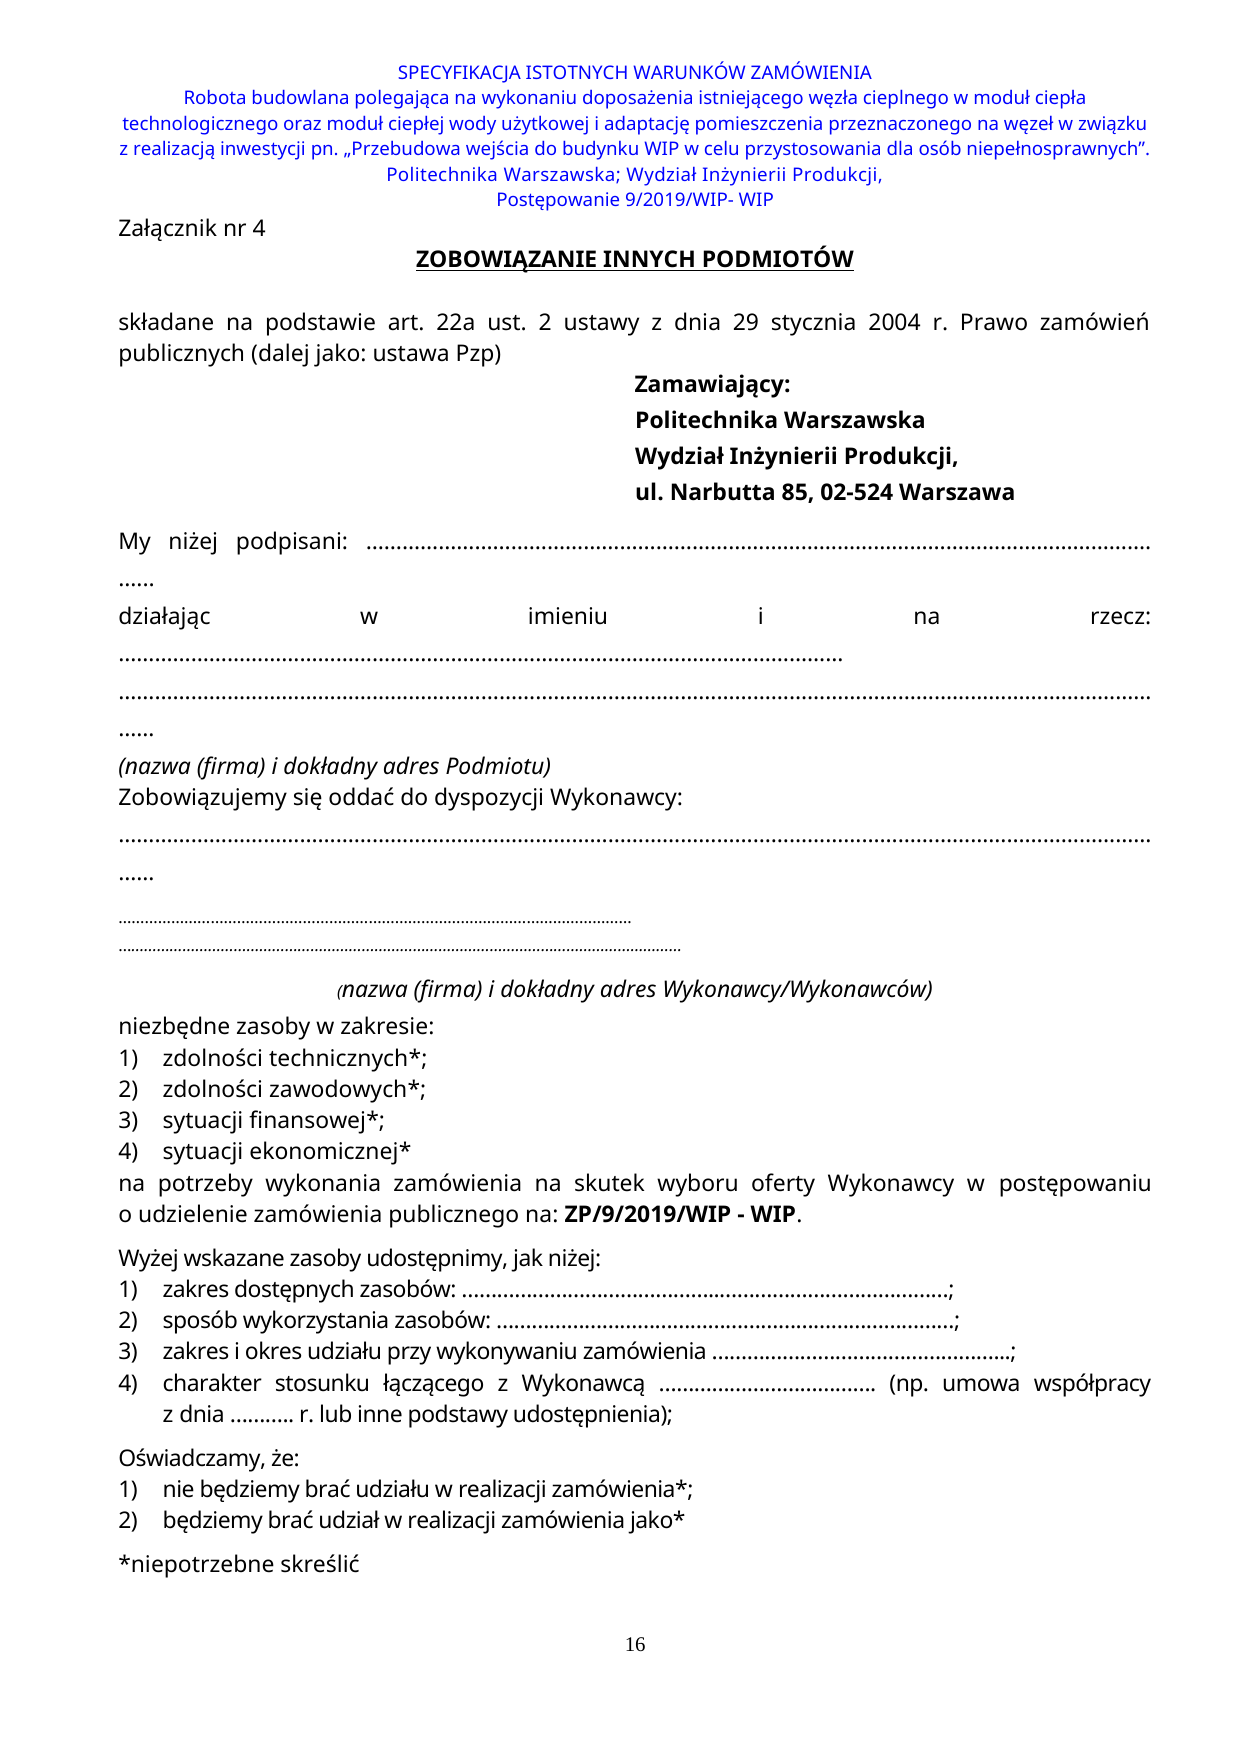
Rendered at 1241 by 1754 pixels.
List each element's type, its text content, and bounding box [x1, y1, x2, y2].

text Politechnika Warszawska [635, 404, 1152, 436]
list sytuacji ekonomicznej* [118, 1135, 1152, 1167]
text *niepotrzebne skreślić [118, 1548, 1152, 1579]
text niezbędne zasoby w zakresie: [118, 1010, 1152, 1042]
text Zobowiązanie innych podmiotów [118, 243, 1152, 275]
text (nazwa (firma) i dokładny adres Wykonawcy/Wykonawców) [118, 973, 1152, 1004]
text składane na podstawie art. 22a ust. 2 ustawy z dnia 29 stycznia 2004 r. Prawo zamówień publicznych (dalej jako: ustawa Pzp) [118, 306, 1152, 368]
text Oświadczamy, że: [118, 1442, 1152, 1473]
text …………………………………………………………………………………………………………………………………………………………………………………………………………………………… [118, 906, 1152, 956]
text …………………………………………………………………………………………………………………………………………………………… [118, 675, 1152, 743]
list zakres i okres udziału przy wykonywaniu zamówienia …………………………………………...; [118, 1335, 1152, 1367]
text na potrzeby wykonania zamówienia na skutek wyboru oferty Wykonawcy w postępowaniu o udzielenie zamówienia publicznego na: ZP/9/2019/WIP - WIP. [118, 1167, 1152, 1229]
text działając w imieniu i na rzecz: ………………………………………………………………………………………………………… [118, 600, 1152, 668]
list nie będziemy brać udziału w realizacji zamówienia*; [118, 1473, 1152, 1504]
text ul. Narbutta 85, 02-524 Warszawa [635, 476, 1152, 507]
list zdolności technicznych*; [118, 1042, 1152, 1073]
text Załącznik nr 4 [118, 212, 1152, 243]
text Zobowiązujemy się oddać do dyspozycji Wykonawcy: [118, 781, 1152, 812]
text Zamawiający: [118, 368, 1152, 400]
list zakres dostępnych zasobów: ……………………………………..…………………………………; [118, 1273, 1152, 1304]
list sposób wykorzystania zasobów: ……………………………………………………………………; [118, 1304, 1152, 1335]
list zdolności zawodowych*; [118, 1073, 1152, 1104]
text …………………………………………………………………………………………………………………………………………………………… [118, 818, 1152, 887]
text Wydział Inżynierii Produkcji, [635, 440, 1152, 472]
text Wyżej wskazane zasoby udostępnimy, jak niżej: [118, 1242, 1152, 1273]
text (nazwa (firma) i dokładny adres Podmiotu) [118, 750, 1152, 781]
text My niżej podpisani: ………………………………………………………………………………………………………………….…... [118, 525, 1152, 593]
list charakter stosunku łączącego z Wykonawcą ………………………………. (np. umowa współpracy z dnia ……….. r. lub inne podstawy udostępnienia); [118, 1367, 1152, 1429]
list sytuacji finansowej*; [118, 1104, 1152, 1135]
list będziemy brać udział w realizacji zamówienia jako* [118, 1504, 1152, 1535]
